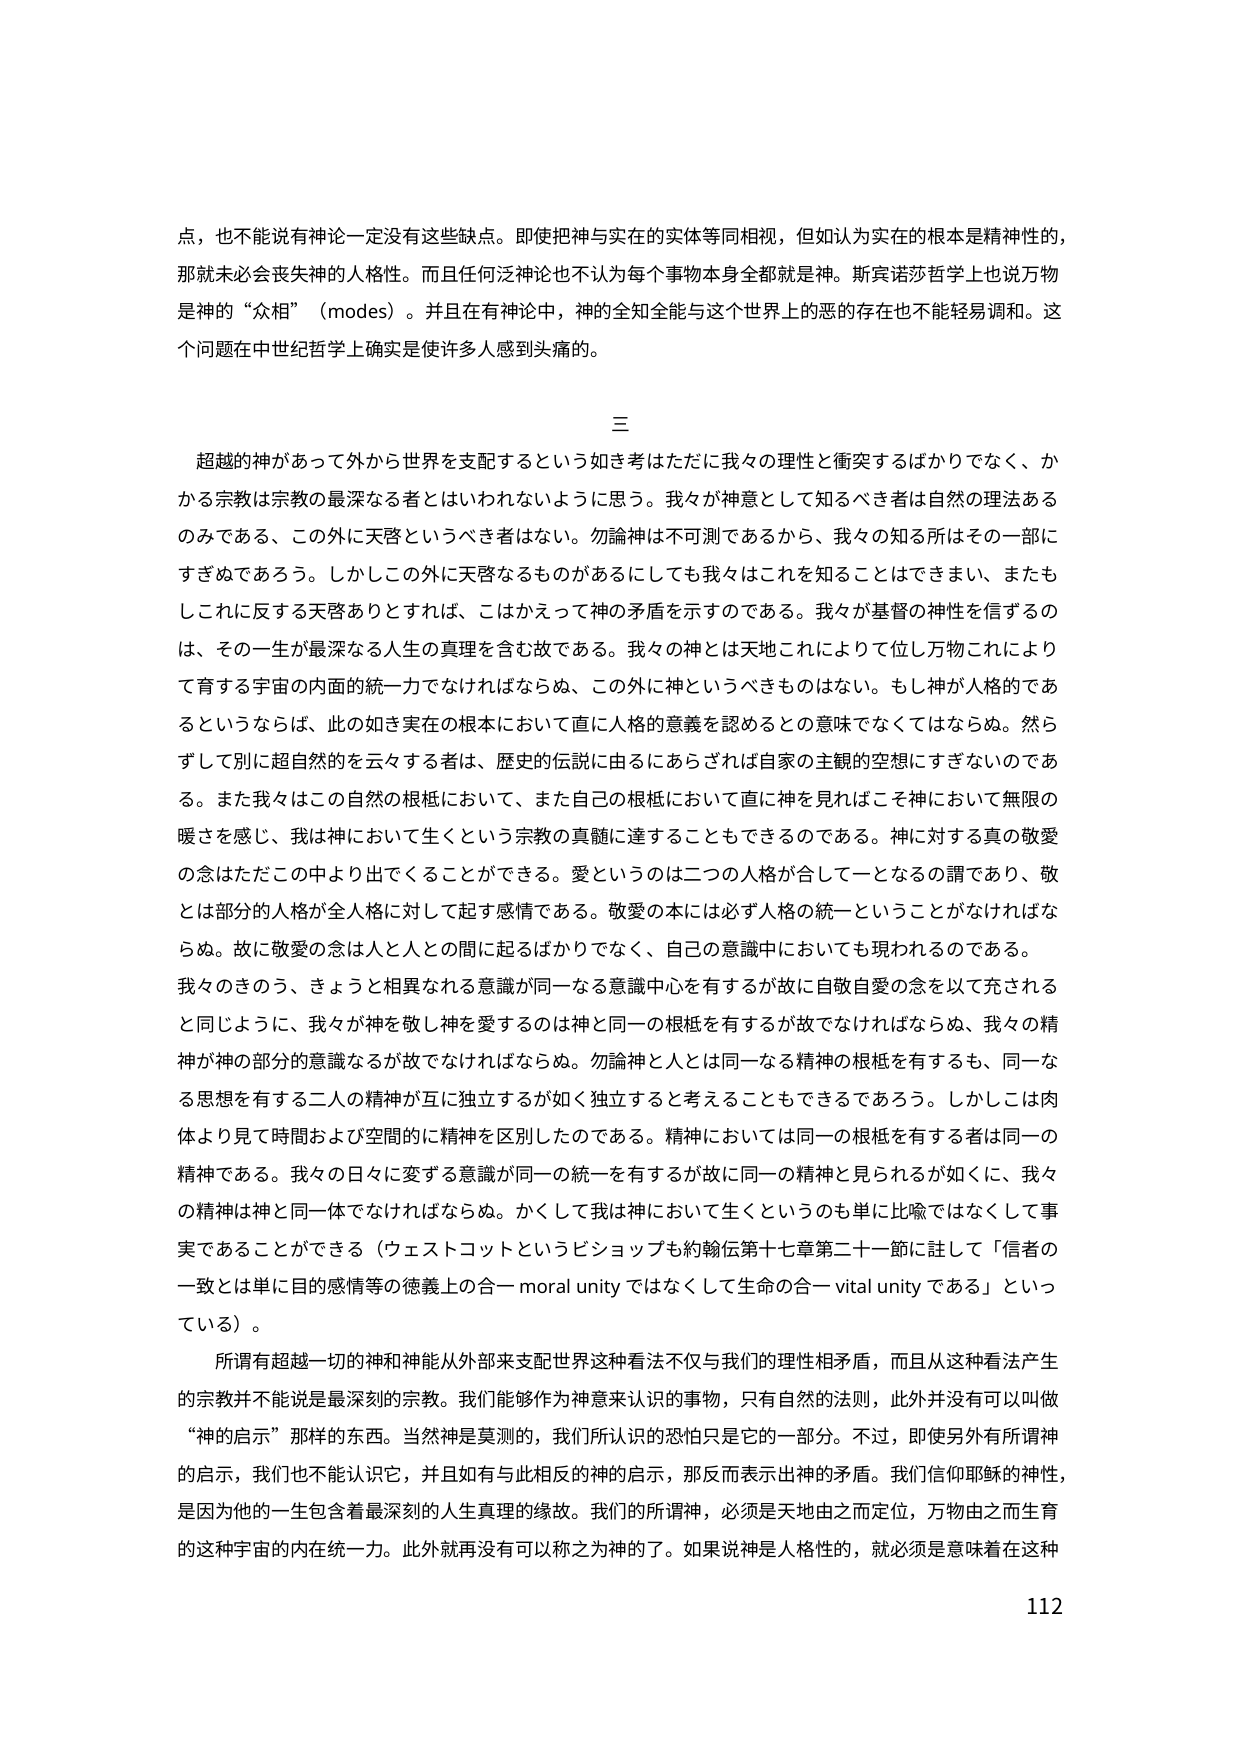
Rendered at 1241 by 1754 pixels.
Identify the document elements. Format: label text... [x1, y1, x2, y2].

text 三 [177, 404, 1063, 442]
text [177, 1342, 1063, 1567]
text 超越的神があって外から世界を支配するという如き考はただに我々の理性と衝突するばかりでなく、かかる宗教は宗教の最深なる者とはいわれないように思う。我々が神意として知るべき者は自然の理法あるのみである、この外に天啓というべき者はない。勿論神は不可測であるから、我々の知る所はその一部にすぎぬであろう。しかしこの外に天啓なるものがあるにしても我々はこれを知ることはできまい、またもしこれに反する天啓ありとすれば、こはかえって神の矛盾を示すのである。我々が基督の神性を信ずるのは、その一生が最深なる人生の真理を含む故である。我々の神とは天地これによりて位し万物これによりて育する宇宙の内面的統一力でなければならぬ、この外に神というべきものはない。もし神が人格的であるというならば、此の如き実在の根本において直に人格的意義を認めるとの意味でなくてはならぬ。然らずして別に超自然的を云々する者は、歴史的伝説に由るにあらざれば自家の主観的空想にすぎないのである。また我々はこの自然の根柢において、また自己の根柢において直に神を見ればこそ神において無限の暖さを感じ、我は神において生くという宗教の真髄に達することもできるのである。神に対する真の敬愛の念はただこの中より出でくることができる。愛というのは二つの人格が合して一となるの謂であり、敬とは部分的人格が全人格に対して起す感情である。敬愛の本には必ず人格の統一ということがなければならぬ。故に敬愛の念は人と人との間に起るばかりでなく、自己の意識中においても現われるのである。我々のきのう、きょうと相異なれる意識が同一なる意識中心を有するが故に自敬自愛の念を以て充されると同じように、我々が神を敬し神を愛するのは神と同一の根柢を有するが故でなければならぬ、我々の精神が神の部分的意識なるが故でなければならぬ。勿論神と人とは同一なる精神の根柢を有するも、同一なる思想を有する二人の精神が互に独立するが如く独立すると考えることもできるであろう。しかしこは肉体より見て時間および空間的に精神を区別したのである。精神においては同一の根柢を有する者は同一の精神である。我々の日々に変ずる意識が同一の統一を有するが故に同一の精神と見られるが如くに、我々の精神は神と同一体でなければならぬ。かくして我は神において生くというのも単に比喩ではなくして事実であることができる（ウェストコットというビショップも約翰伝第十七章第二十一節に註して「信者の一致とは単に目的感情等の徳義上の合一 moral unity ではなくして生命の合一 vital unity である」といっている）。 [177, 442, 1063, 1342]
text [177, 217, 1063, 367]
